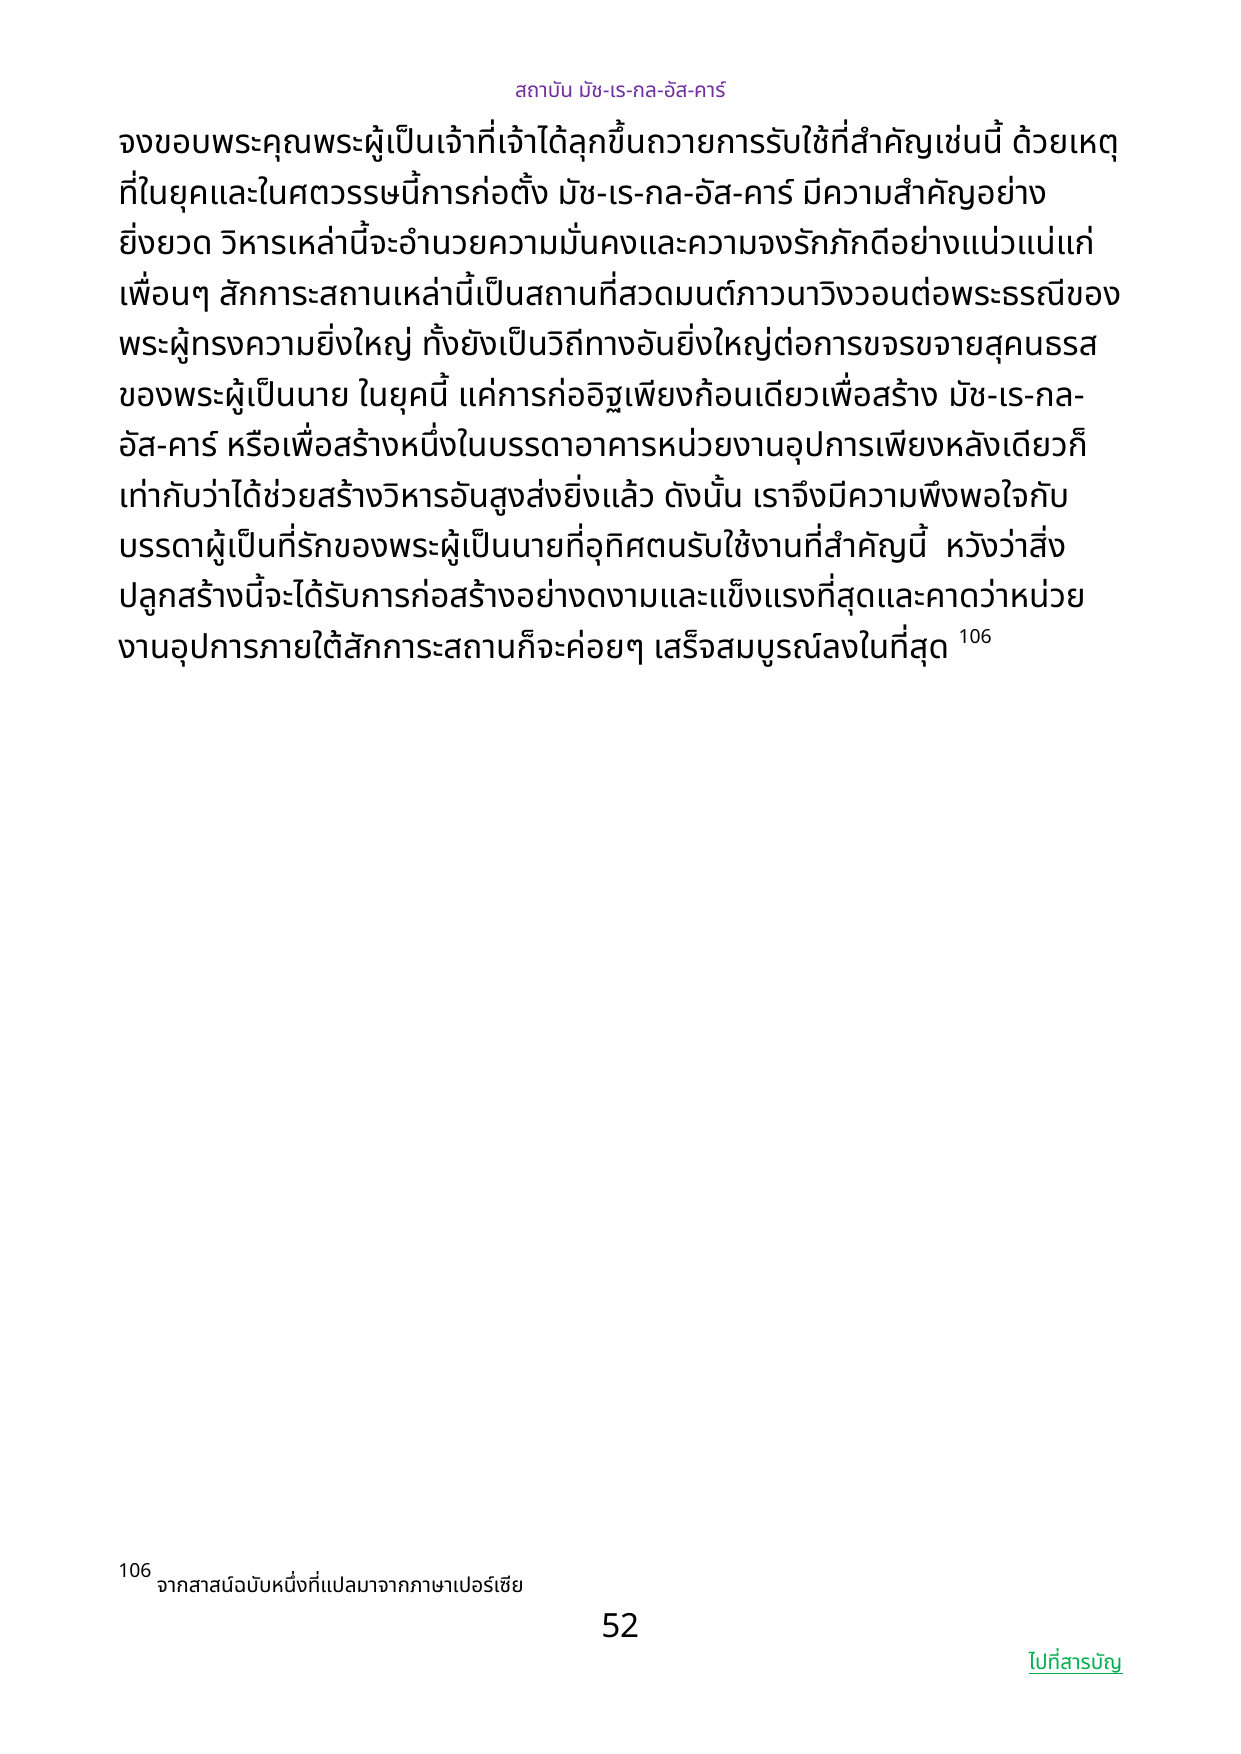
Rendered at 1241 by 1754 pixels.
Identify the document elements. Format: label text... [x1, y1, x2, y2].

text จงขอบพระคุณพระผู้เป็นเจ้าที่เจ้าได้ลุกขึ้นถวายการรับใช้ที่สำคัญเช่นนี้ ด้วยเหตุที่ในยุคและในศตวรรษนี้การก่อตั้ง มัช-เร-กล-อัส-คาร์ มีความสำคัญอย่างยิ่งยวด วิหารเหล่านี้จะอำนวยความมั่นคงและความจงรักภักดีอย่างแน่วแน่แก่เพื่อนๆ สักการะสถานเหล่านี้เป็นสถานที่สวดมนต์ภาวนาวิงวอนต่อพระธรณีของพระผู้ทรงความยิ่งใหญ่ ทั้งยังเป็นวิถีทางอันยิ่งใหญ่ต่อการขจรขจายสุคนธรสของพระผู้เป็นนาย ในยุคนี้ แค่การก่ออิฐเพียงก้อนเดียวเพื่อสร้าง มัช-เร-กล-อัส-คาร์ หรือเพื่อสร้างหนึ่งในบรรดาอาคารหน่วยงานอุปการเพียงหลังเดียวก็เท่ากับว่าได้ช่วยสร้างวิหารอันสูงส่งยิ่งแล้ว ดังนั้น เราจึงมีความพึงพอใจกับบรรดาผู้เป็นที่รักของพระผู้เป็นนายที่อุทิศตนรับใช้งานที่สำคัญนี้ หวังว่าสิ่งปลูกสร้างนี้จะได้รับการก่อสร้างอย่างดงามและแข็งแรงที่สุดและคาดว่าหน่วยงานอุปการภายใต้สักการะสถานก็จะค่อยๆ เสร็จสมบูรณ์ลงในที่สุด [118, 118, 1122, 673]
